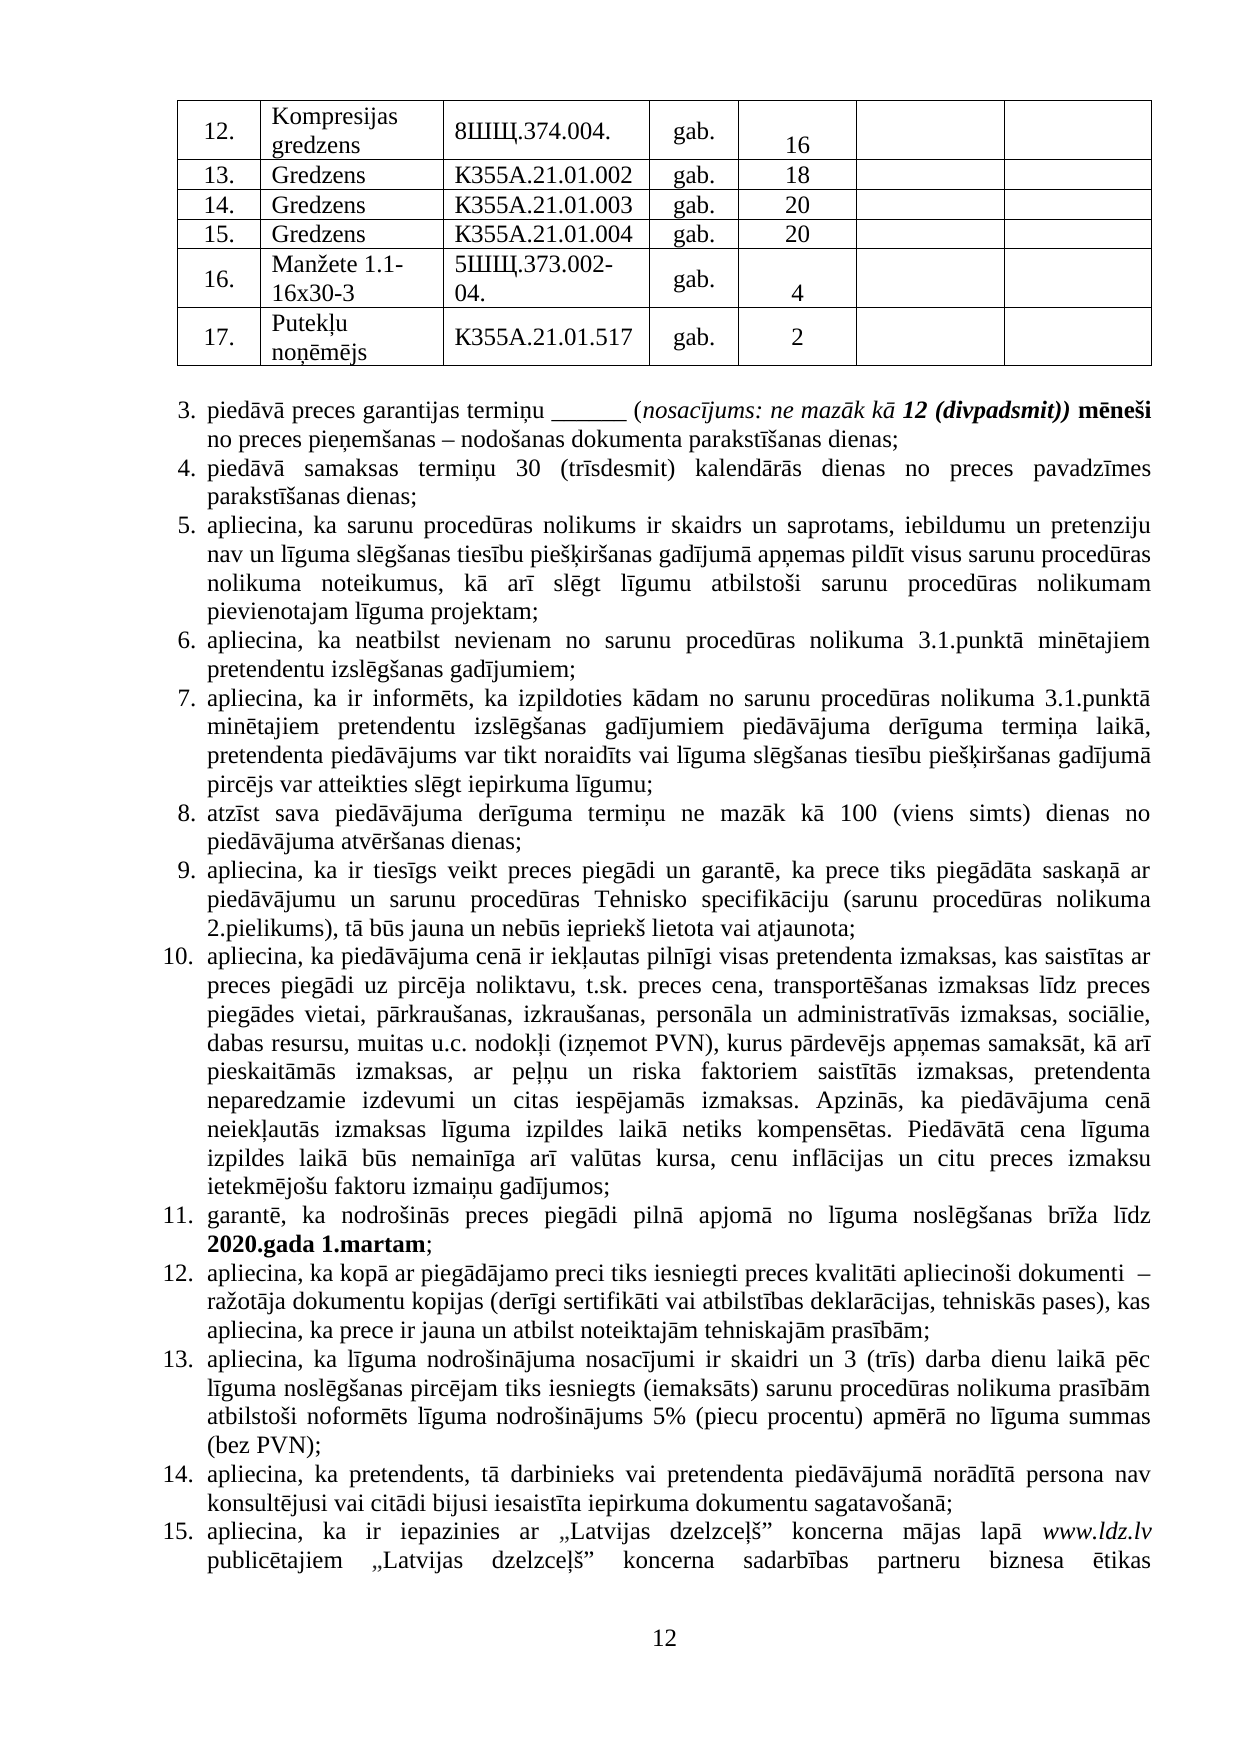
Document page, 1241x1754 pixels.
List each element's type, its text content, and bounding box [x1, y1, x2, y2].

table_cell К355А.21.01.517 [444, 308, 649, 365]
table_cell 17. [178, 308, 260, 365]
table_cell [857, 190, 1004, 218]
table_cell [857, 101, 1004, 159]
table_cell 12. [178, 101, 260, 159]
table_cell Kompresijas gredzens [261, 101, 443, 159]
table_cell 16. [178, 249, 260, 307]
table_cell [1005, 308, 1151, 365]
table_cell 20 [739, 190, 856, 218]
list apliecina, ka pretendents, tā darbinieks vai pretendenta piedāvājumā norādītā persona nav konsultējusi vai citādi bijusi iesaistīta iepirkuma dokumentu sagatavošanā; [162, 1459, 1152, 1516]
table_cell Manžete 1.1-16x30-3 [261, 249, 443, 307]
table_cell Gredzens [261, 160, 443, 189]
list apliecina, ka piedāvājuma cenā ir iekļautas pilnīgi visas pretendenta izmaksas, kas saistītas ar preces piegādi uz pircēja noliktavu, t.sk. preces cena, transportēšanas izmaksas līdz preces piegādes vietai, pārkraušanas, izkraušanas, personāla un administratīvās izmaksas, sociālie, dabas resursu, muitas u.c. nodokļi (izņemot PVN), kurus pārdevējs apņemas samaksāt, kā arī pieskaitāmās izmaksas, ar peļņu un riska faktoriem saistītās izmaksas, pretendenta neparedzamie izdevumi un citas iespējamās izmaksas. Apzinās, ka piedāvājuma cenā neiekļautās izmaksas līguma izpildes laikā netiks kompensētas. Piedāvātā cena līguma izpildes laikā būs nemainīga arī valūtas kursa, cenu inflācijas un citu preces izmaksu ietekmējošu faktoru izmaiņu gadījumos; [162, 941, 1152, 1200]
table_cell 16 [739, 101, 856, 159]
table_cell 8ШЩ.374.004. [444, 101, 649, 159]
table_cell К355А.21.01.002 [444, 160, 649, 189]
table_cell [1005, 220, 1151, 248]
table_cell К355А.21.01.003 [444, 190, 649, 218]
table_cell [857, 220, 1004, 248]
table_cell gab. [650, 249, 738, 307]
table_cell [1005, 190, 1151, 218]
list apliecina, ka neatbilst nevienam no sarunu procedūras nolikuma 3.1.punktā minētajiem pretendentu izslēgšanas gadījumiem; [177, 625, 1152, 683]
table_cell 4 [739, 249, 856, 307]
table_cell 5ШЩ.373.002-04. [444, 249, 649, 307]
table_cell [1005, 249, 1151, 307]
table_cell gab. [650, 308, 738, 365]
table_cell Gredzens [261, 220, 443, 248]
table_cell 18 [739, 160, 856, 189]
table_cell gab. [650, 101, 738, 159]
table_cell К355А.21.01.004 [444, 220, 649, 248]
list apliecina, ka kopā ar piegādājamo preci tiks iesniegti preces kvalitāti apliecinoši dokumenti – ražotāja dokumentu kopijas (derīgi sertifikāti vai atbilstības deklarācijas, tehniskās pases), kas apliecina, ka prece ir jauna un atbilst noteiktajām tehniskajām prasībām; [162, 1258, 1152, 1344]
list apliecina, ka ir informēts, ka izpildoties kādam no sarunu procedūras nolikuma 3.1.punktā minētajiem pretendentu izslēgšanas gadījumiem piedāvājuma derīguma termiņa laikā, pretendenta piedāvājums var tikt noraidīts vai līguma slēgšanas tiesību piešķiršanas gadījumā pircējs var atteikties slēgt iepirkuma līgumu; [177, 683, 1152, 798]
table_cell 15. [178, 220, 260, 248]
list garantē, ka nodrošinās preces piegādi pilnā apjomā no līguma noslēgšanas brīža līdz 2020.gada 1.martam; [162, 1200, 1152, 1258]
list apliecina, ka līguma nodrošinājuma nosacījumi ir skaidri un 3 (trīs) darba dienu laikā pēc līguma noslēgšanas pircējam tiks iesniegts (iemaksāts) sarunu procedūras nolikuma prasībām atbilstoši noformēts līguma nodrošinājums 5% (piecu procentu) apmērā no līguma summas (bez PVN); [162, 1344, 1152, 1459]
table_cell gab. [650, 190, 738, 218]
table_cell [857, 249, 1004, 307]
table_cell gab. [650, 160, 738, 189]
list apliecina, ka sarunu procedūras nolikums ir skaidrs un saprotams, iebildumu un pretenziju nav un līguma slēgšanas tiesību piešķiršanas gadījumā apņemas pildīt visus sarunu procedūras nolikuma noteikumus, kā arī slēgt līgumu atbilstoši sarunu procedūras nolikumam pievienotajam līguma projektam; [177, 510, 1152, 625]
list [162, 1516, 1152, 1574]
table_cell [1005, 160, 1151, 189]
table_cell Gredzens [261, 190, 443, 218]
table_cell gab. [650, 220, 738, 248]
table_cell 14. [178, 190, 260, 218]
list atzīst sava piedāvājuma derīguma termiņu ne mazāk kā 100 (viens simts) dienas no piedāvājuma atvēršanas dienas; [177, 798, 1152, 855]
list piedāvā preces garantijas termiņu ______ (nosacījums: ne mazāk kā 12 (divpadsmit)) mēneši no preces pieņemšanas – nodošanas dokumenta parakstīšanas dienas; [177, 395, 1152, 453]
table_cell [857, 308, 1004, 365]
table_cell 2 [739, 308, 856, 365]
table_cell [857, 160, 1004, 189]
table_cell Putekļu noņēmējs [261, 308, 443, 365]
table_cell 20 [739, 220, 856, 248]
table_cell [1005, 101, 1151, 159]
list piedāvā samaksas termiņu 30 (trīsdesmit) kalendārās dienas no preces pavadzīmes parakstīšanas dienas; [177, 453, 1152, 510]
table_cell 13. [178, 160, 260, 189]
list apliecina, ka ir tiesīgs veikt preces piegādi un garantē, ka prece tiks piegādāta saskaņā ar piedāvājumu un sarunu procedūras Tehnisko specifikāciju (sarunu procedūras nolikuma 2.pielikums), tā būs jauna un nebūs iepriekš lietota vai atjaunota; [177, 855, 1152, 941]
